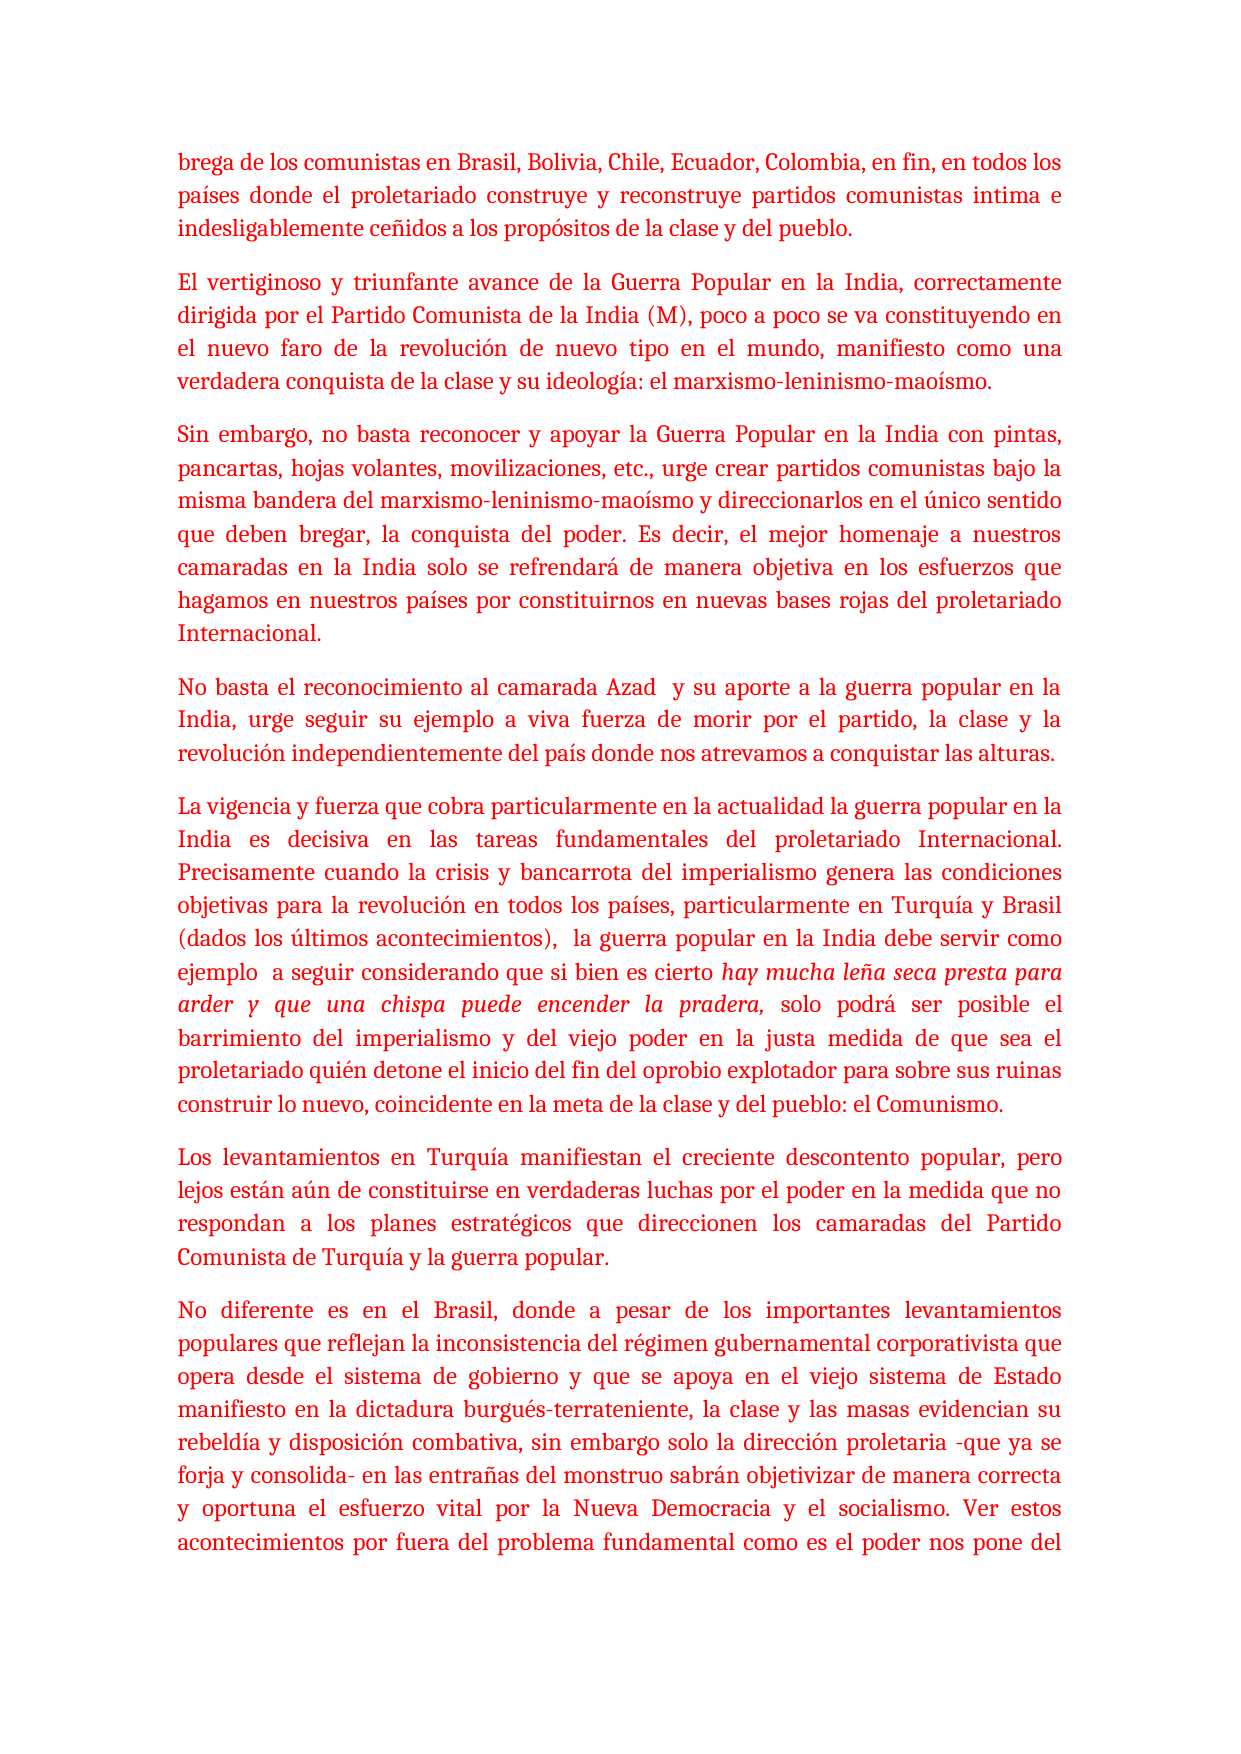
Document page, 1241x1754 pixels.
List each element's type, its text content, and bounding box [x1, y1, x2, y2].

text No basta el reconocimiento al camarada Azad y su aporte a la guerra popular en la India, urge seguir su ejemplo a viva fuerza de morir por el partido, la clase y la revolución independientemente del país donde nos atrevamos a conquistar las alturas. [177, 672, 1063, 767]
text Sin embargo, no basta reconocer y apoyar la Guerra Popular en la India con pintas, pancartas, hojas volantes, movilizaciones, etc., urge crear partidos comunistas bajo la misma bandera del marxismo-leninismo-maoísmo y direccionarlos en el único sentido que deben bregar, la conquista del poder. Es decir, el mejor homenaje a nuestros camaradas en la India solo se refrendará de manera objetiva en los esfuerzos que hagamos en nuestros países por constituirnos en nuevas bases rojas del proletariado Internacional. [177, 420, 1063, 647]
text El vertiginoso y triunfante avance de la Guerra Popular en la India, correctamente dirigida por el Partido Comunista de la India (M), poco a poco se va constituyendo en el nuevo faro de la revolución de nuevo tipo en el mundo, manifiesto como una verdadera conquista de la clase y su ideología: el marxismo-leninismo-maoísmo. [177, 267, 1063, 395]
text La vigencia y fuerza que cobra particularmente en la actualidad la guerra popular en la India es decisiva en las tareas fundamentales del proletariado Internacional. Precisamente cuando la crisis y bancarrota del imperialismo genera las condiciones objetivas para la revolución en todos los países, particularmente en Turquía y Brasil (dados los últimos acontecimientos), la guerra popular en la India debe servir como ejemplo a seguir considerando que si bien es cierto hay mucha leña seca presta para arder y que una chispa puede encender la pradera, solo podrá ser posible el barrimiento del imperialismo y del viejo poder en la justa medida de que sea el proletariado quién detone el inicio del fin del oprobio explotador para sobre sus ruinas construir lo nuevo, coincidente en la meta de la clase y del pueblo: el Comunismo. [177, 792, 1063, 1118]
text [177, 1296, 1063, 1556]
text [177, 148, 1063, 242]
text Los levantamientos en Turquía manifiestan el creciente descontento popular, pero lejos están aún de constituirse en verdaderas luchas por el poder en la medida que no respondan a los planes estratégicos que direccionen los camaradas del Partido Comunista de Turquía y la guerra popular. [177, 1143, 1063, 1271]
